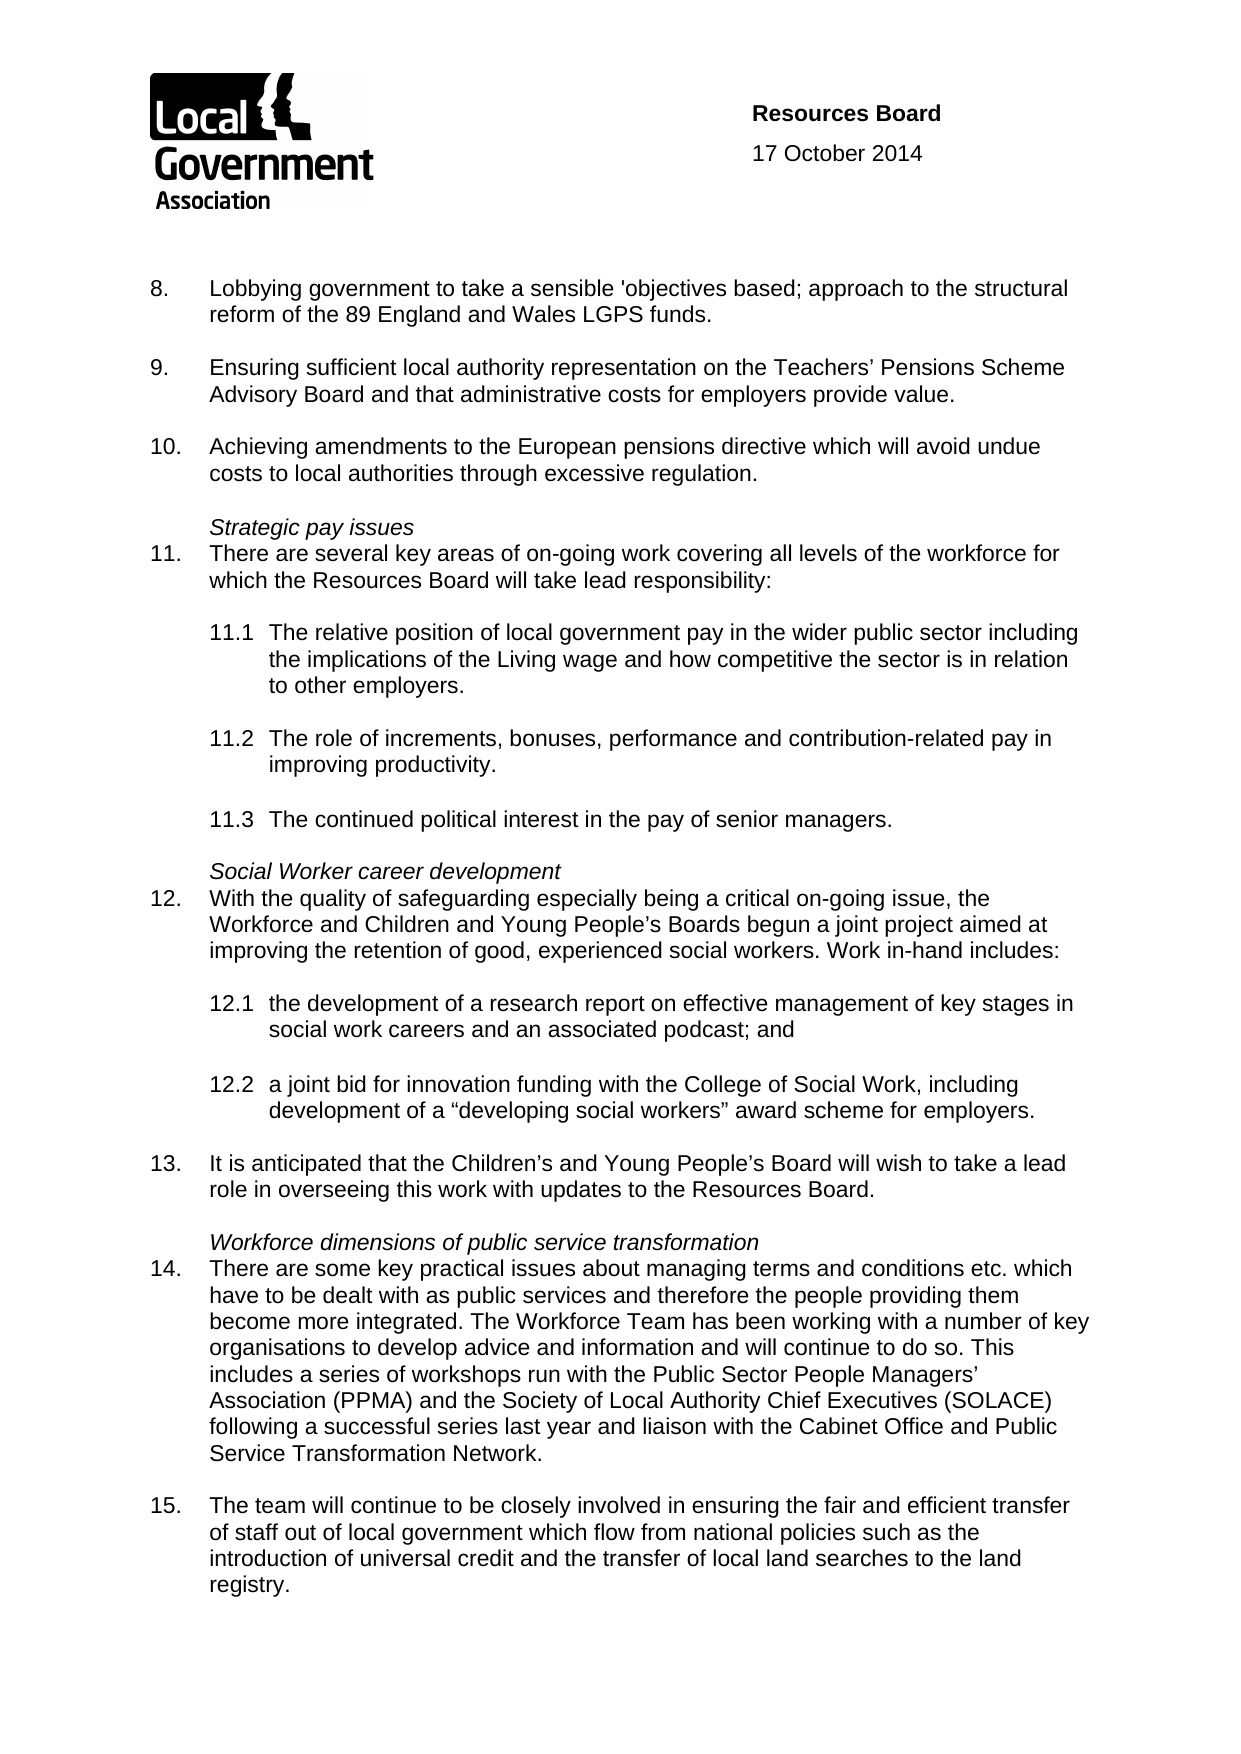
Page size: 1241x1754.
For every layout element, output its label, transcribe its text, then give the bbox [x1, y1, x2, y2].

list The relative position of local government pay in the wider public sector including the implications of the Living wage and how competitive the sector is in relation to other employers. [209, 619, 1090, 698]
list There are some key practical issues about managing terms and conditions etc. which have to be dealt with as public services and therefore the people providing them become more integrated. The Workforce Team has been working with a number of key organisations to develop advice and information and will continue to do so. This includes a series of workshops run with the Public Sector People Managers’ Association (PPMA) and the Society of Local Authority Chief Executives (SOLACE) following a successful series last year and liaison with the Cabinet Office and Public Service Transformation Network. [150, 1255, 1090, 1466]
list Lobbying government to take a sensible 'objectives based; approach to the structural reform of the 89 England and Wales LGPS funds. [150, 275, 1090, 328]
list Ensuring sufficient local authority representation on the Teachers’ Pensions Scheme Advisory Board and that administrative costs for employers provide value. [150, 354, 1090, 407]
list It is anticipated that the Children’s and Young People’s Board will wish to take a lead role in overseeing this work with updates to the Resources Board. [150, 1150, 1090, 1202]
list The role of increments, bonuses, performance and contribution-related pay in improving productivity. [209, 725, 1090, 777]
list The team will continue to be closely involved in ensuring the fair and efficient transfer of staff out of local government which flow from national policies such as the introduction of universal credit and the transfer of local land searches to the land registry. [150, 1492, 1090, 1598]
list Achieving amendments to the European pensions directive which will avoid undue costs to local authorities through excessive regulation. [150, 433, 1090, 486]
text Strategic pay issues [150, 514, 1090, 540]
list the development of a research report on effective management of key stages in social work careers and an associated podcast; and [209, 990, 1090, 1043]
text Workforce dimensions of public service transformation [150, 1229, 1090, 1255]
picture [150, 73, 374, 209]
text Social Worker career development [150, 858, 1090, 884]
list There are several key areas of on-going work covering all levels of the workforce for which the Resources Board will take lead responsibility: [150, 540, 1090, 593]
list a joint bid for innovation funding with the College of Social Work, including development of a “developing social workers” award scheme for employers. [209, 1071, 1090, 1123]
list With the quality of safeguarding especially being a critical on-going issue, the Workforce and Children and Young People’s Boards begun a joint project aimed at improving the retention of good, experienced social workers. Work in-hand includes: [150, 884, 1090, 964]
list The continued political interest in the pay of senior managers. [209, 806, 1090, 832]
